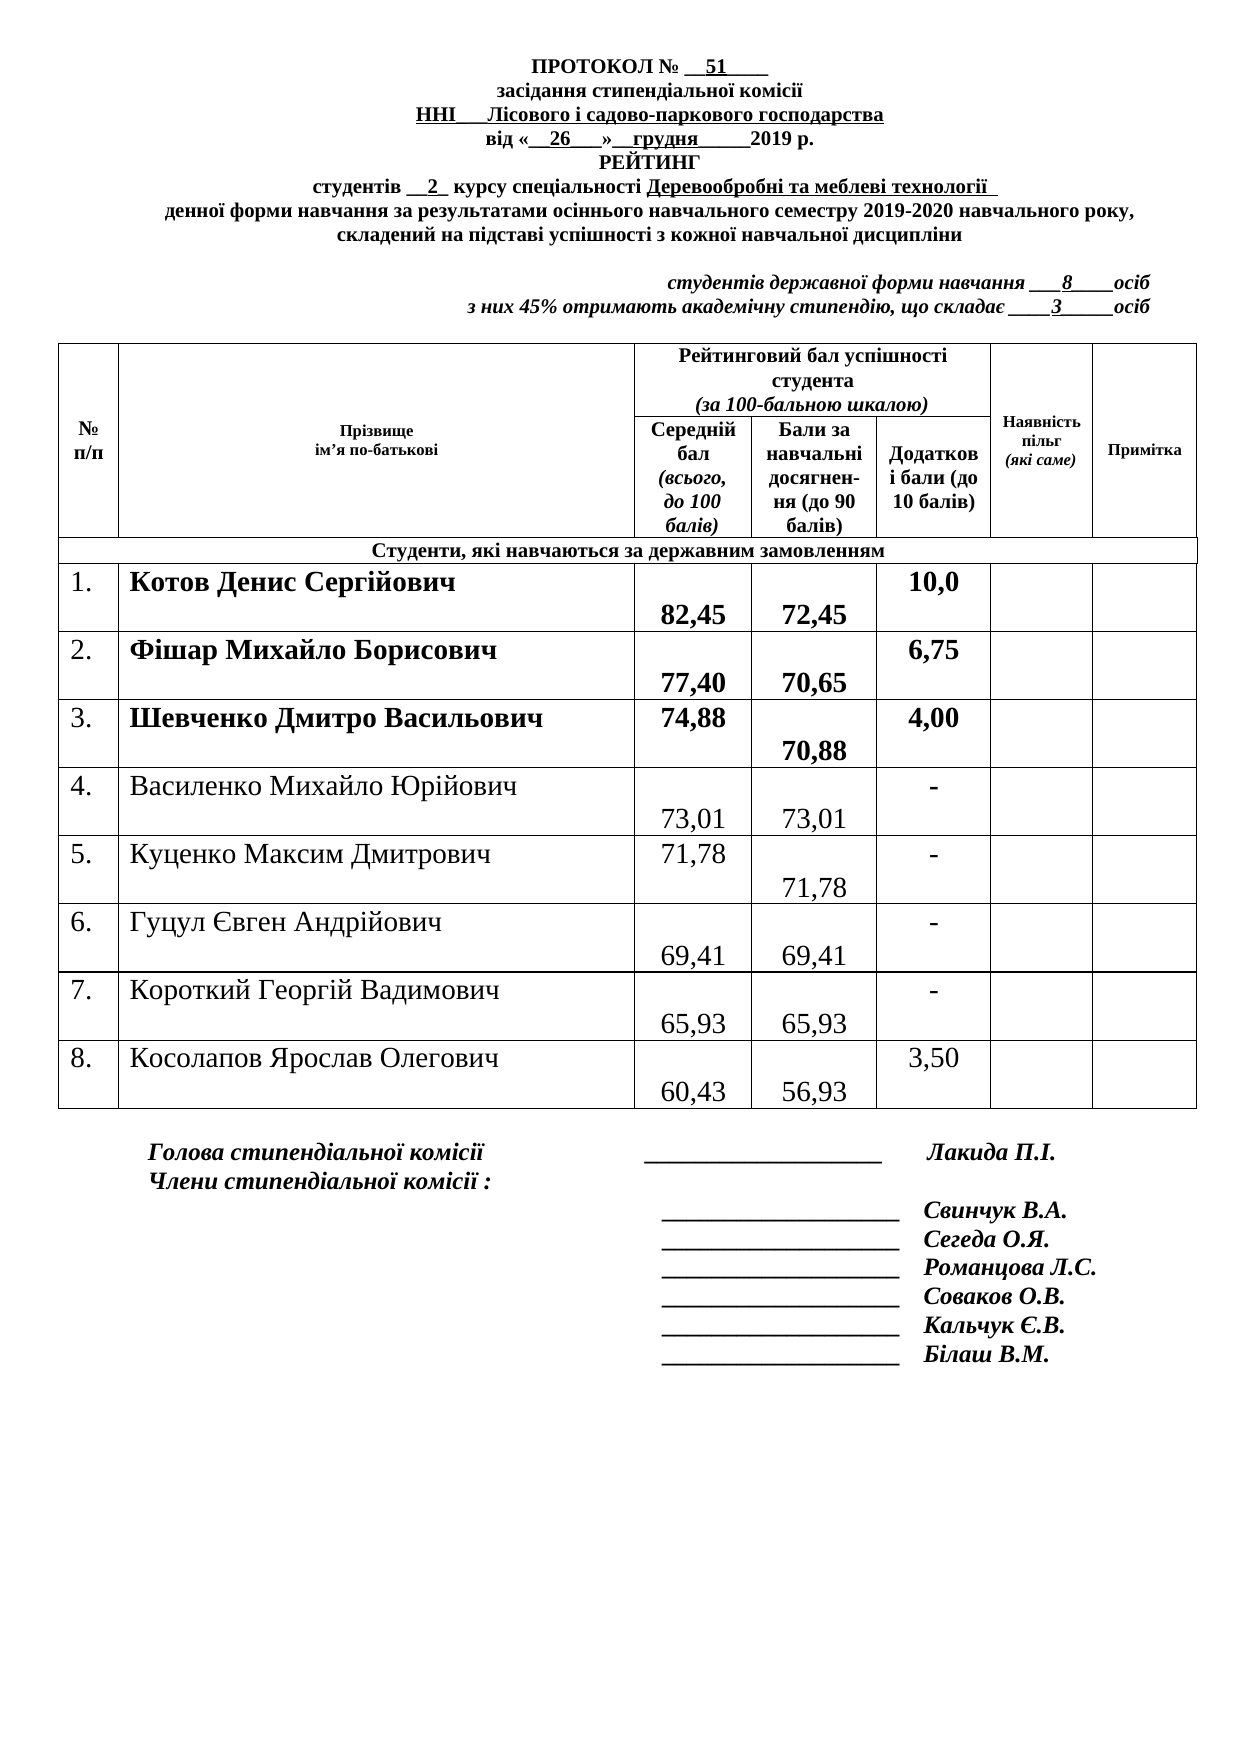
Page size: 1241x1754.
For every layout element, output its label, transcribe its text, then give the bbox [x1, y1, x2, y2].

table_cell [1093, 564, 1196, 631]
table_cell Бали за навчальні досягнен-ня (до 90 балів) [752, 417, 876, 537]
table_cell [991, 836, 1092, 903]
text Голова стипендіальної комісії ___________________ Лакида П.І. [148, 1137, 1166, 1166]
table_cell - [877, 973, 990, 1039]
text Члени стипендіальної комісії : [148, 1166, 1166, 1195]
text студентів державної форми навчання ___8____осіб [148, 270, 1152, 294]
table_cell ___________________ [148, 1224, 912, 1252]
table_header Рейтинговий бал успішності студента (за 100-бальною шкалою) [635, 344, 990, 416]
table_cell Косолапов Ярослав Олегович [119, 1041, 634, 1108]
table_header Прізвище ім’я по-батькові [119, 344, 634, 537]
table_cell ___________________ [148, 1339, 912, 1367]
table_header Примітка [1093, 344, 1196, 537]
table_cell [59, 632, 118, 699]
table_cell ___________________ [148, 1281, 912, 1310]
text РЕЙТИНГ [148, 150, 1152, 174]
table_cell 70,65 [752, 632, 876, 699]
table_cell 72,45 [752, 564, 876, 631]
table_cell [59, 973, 118, 1039]
table_cell [991, 1041, 1092, 1108]
table_cell 69,41 [635, 904, 751, 971]
table_cell [59, 768, 118, 835]
table_cell ___________________ [148, 1253, 912, 1281]
table_cell [991, 973, 1092, 1039]
table_cell - [877, 904, 990, 971]
table_cell [1093, 904, 1196, 971]
text від «__26___»__грудня_____2019 р. [148, 126, 1152, 150]
table_cell Куценко Максим Дмитрович [119, 836, 634, 903]
table_cell [1093, 1041, 1196, 1108]
table_cell 70,88 [752, 700, 876, 767]
table_cell 82,45 [635, 564, 751, 631]
table_cell 73,01 [752, 768, 876, 835]
text засідання стипендіальної комісії [148, 78, 1152, 102]
table_cell Гуцул Євген Андрійович [119, 904, 634, 971]
table_header № п/п [59, 344, 118, 537]
table_cell [59, 836, 118, 903]
table_cell [991, 632, 1092, 699]
table_cell 69,41 [752, 904, 876, 971]
table_cell Соваков О.В. [912, 1281, 1163, 1310]
text ПРОТОКОЛ № __51____ [148, 54, 1152, 78]
table_header Наявність пільг (які саме) [991, 344, 1092, 537]
table_cell [991, 700, 1092, 767]
table_cell 71,78 [752, 836, 876, 903]
table_cell Фішар Михайло Борисович [119, 632, 634, 699]
text з них 45% отримають академічну стипендію, що складає ____3_____осіб [148, 294, 1152, 318]
table_cell [59, 564, 118, 631]
table_cell ___________________ [148, 1310, 912, 1339]
table_cell [1093, 768, 1196, 835]
text ННІ___Лісового і садово-паркового господарства [148, 102, 1152, 126]
table_cell 56,93 [752, 1041, 876, 1108]
table_cell 73,01 [635, 768, 751, 835]
table_cell Короткий Георгій Вадимович [119, 973, 634, 1039]
table_cell Романцова Л.С. [912, 1253, 1163, 1281]
table_header ___________________ [148, 1195, 912, 1224]
table_cell [1093, 836, 1196, 903]
table_cell [59, 700, 118, 767]
text студентів __2_ курсу спеціальності Деревообробні та меблеві технології [148, 174, 1152, 198]
table_cell [1093, 973, 1196, 1039]
table_cell 65,93 [752, 973, 876, 1039]
table_cell - [877, 768, 990, 835]
text денної форми навчання за результатами осіннього навчального семестру 2019-2020 навчального року, складений на підставі успішності з кожної навчальної дисципліни [148, 198, 1152, 246]
table_cell 60,43 [635, 1041, 751, 1108]
table_cell Додаткові бали (до 10 балів) [877, 417, 990, 537]
table_cell 3,50 [877, 1041, 990, 1108]
table_cell 65,93 [635, 973, 751, 1039]
table_cell [1093, 700, 1196, 767]
table_cell 77,40 [635, 632, 751, 699]
table_header Свинчук В.А. [912, 1195, 1163, 1224]
table_cell Шевченко Дмитро Васильович [119, 700, 634, 767]
table_cell Студенти, які навчаються за державним замовленням [59, 538, 1197, 563]
table_cell Білаш В.М. [912, 1339, 1163, 1367]
table_cell Василенко Михайло Юрійович [119, 768, 634, 835]
table_cell [991, 768, 1092, 835]
table_cell [991, 564, 1092, 631]
table_cell Середній бал (всього, до 100 балів) [635, 417, 751, 537]
table_cell 10,0 [877, 564, 990, 631]
table_cell Котов Денис Сергійович [119, 564, 634, 631]
table_cell [991, 904, 1092, 971]
table_cell Кальчук Є.В. [912, 1310, 1163, 1339]
table_cell - [877, 836, 990, 903]
table_cell Сегеда О.Я. [912, 1224, 1163, 1252]
table_cell [59, 1041, 118, 1108]
table_cell [1093, 632, 1196, 699]
table_cell 4,00 [877, 700, 990, 767]
table_cell 6,75 [877, 632, 990, 699]
table_cell [59, 904, 118, 971]
table_cell 71,78 [635, 836, 751, 903]
table_cell 74,88 [635, 700, 751, 767]
